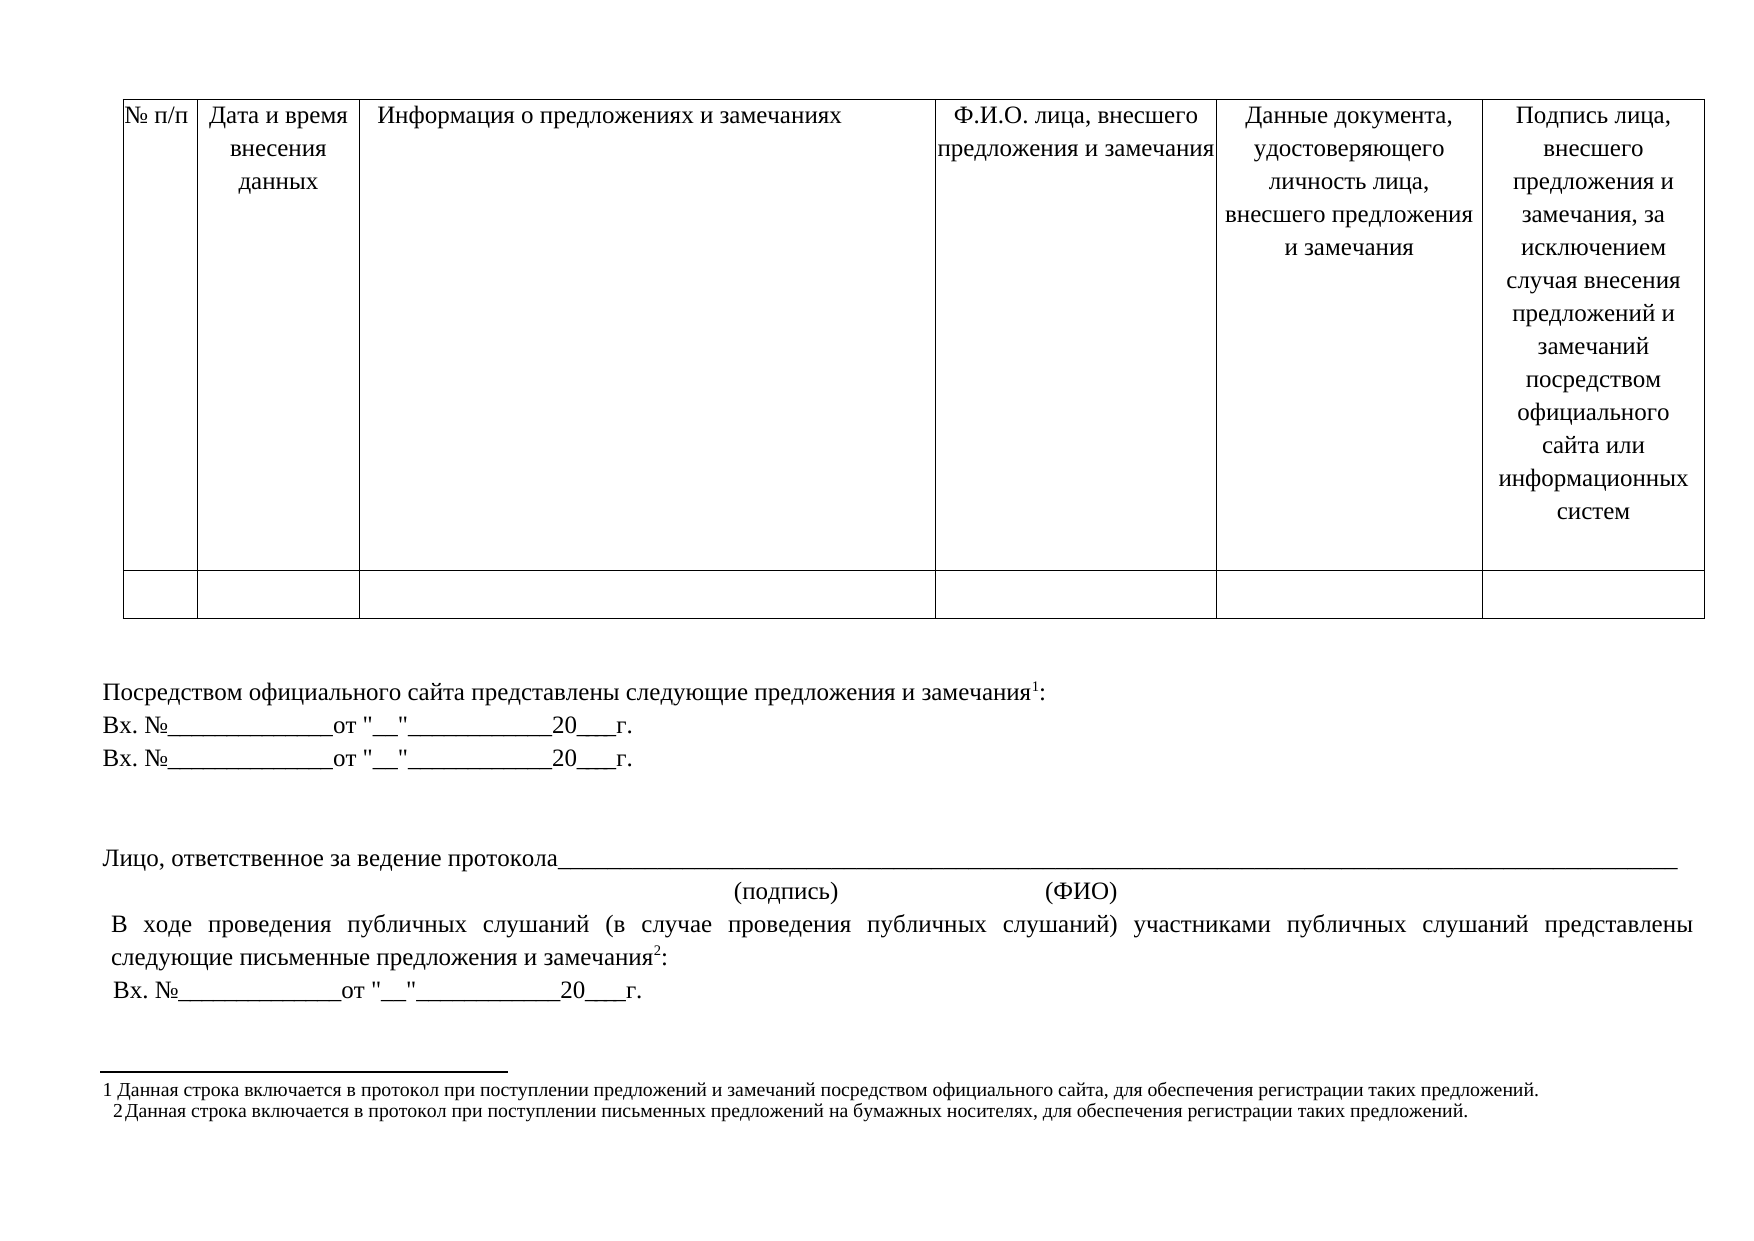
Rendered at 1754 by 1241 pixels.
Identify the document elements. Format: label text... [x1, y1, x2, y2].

table_header Ф.И.О. лица, внесшего предложения и замечания [936, 100, 1216, 570]
table_cell [124, 571, 197, 618]
text Вх. № от "__" 20 г. [102, 743, 1727, 772]
table_header Подпись лица, внесшего предложения и замечания, за исключением случая внесения предложений и замечаний посредством официального сайта или информационных систем [1483, 100, 1704, 570]
table_cell [1217, 571, 1482, 618]
table_header Дата и время внесения данных [198, 100, 359, 570]
text Вх. № от "__" 20 г. [100, 975, 1727, 1004]
table_cell [360, 571, 935, 618]
table_header № п/п [124, 100, 197, 570]
text В ходе проведения публичных слушаний (в случае проведения публичных слушаний) участниками публичных слушаний представлены следующие письменные предложения и замечания: [111, 909, 1694, 971]
table_cell [198, 571, 359, 618]
table_header Информация о предложениях и замечаниях [360, 100, 935, 570]
text (подпись) (ФИО) [734, 876, 1727, 905]
text Посредством официального сайта представлены следующие предложения и замечания: [102, 677, 1694, 706]
text Вх. № от "__" 20 г. [102, 710, 1727, 739]
table_header Данные документа, удостоверяющего личность лица, внесшего предложения и замечания [1217, 100, 1482, 570]
table_cell [936, 571, 1216, 618]
text Лицо, ответственное за ведение протокола [102, 843, 1727, 872]
table_cell [1483, 571, 1704, 618]
